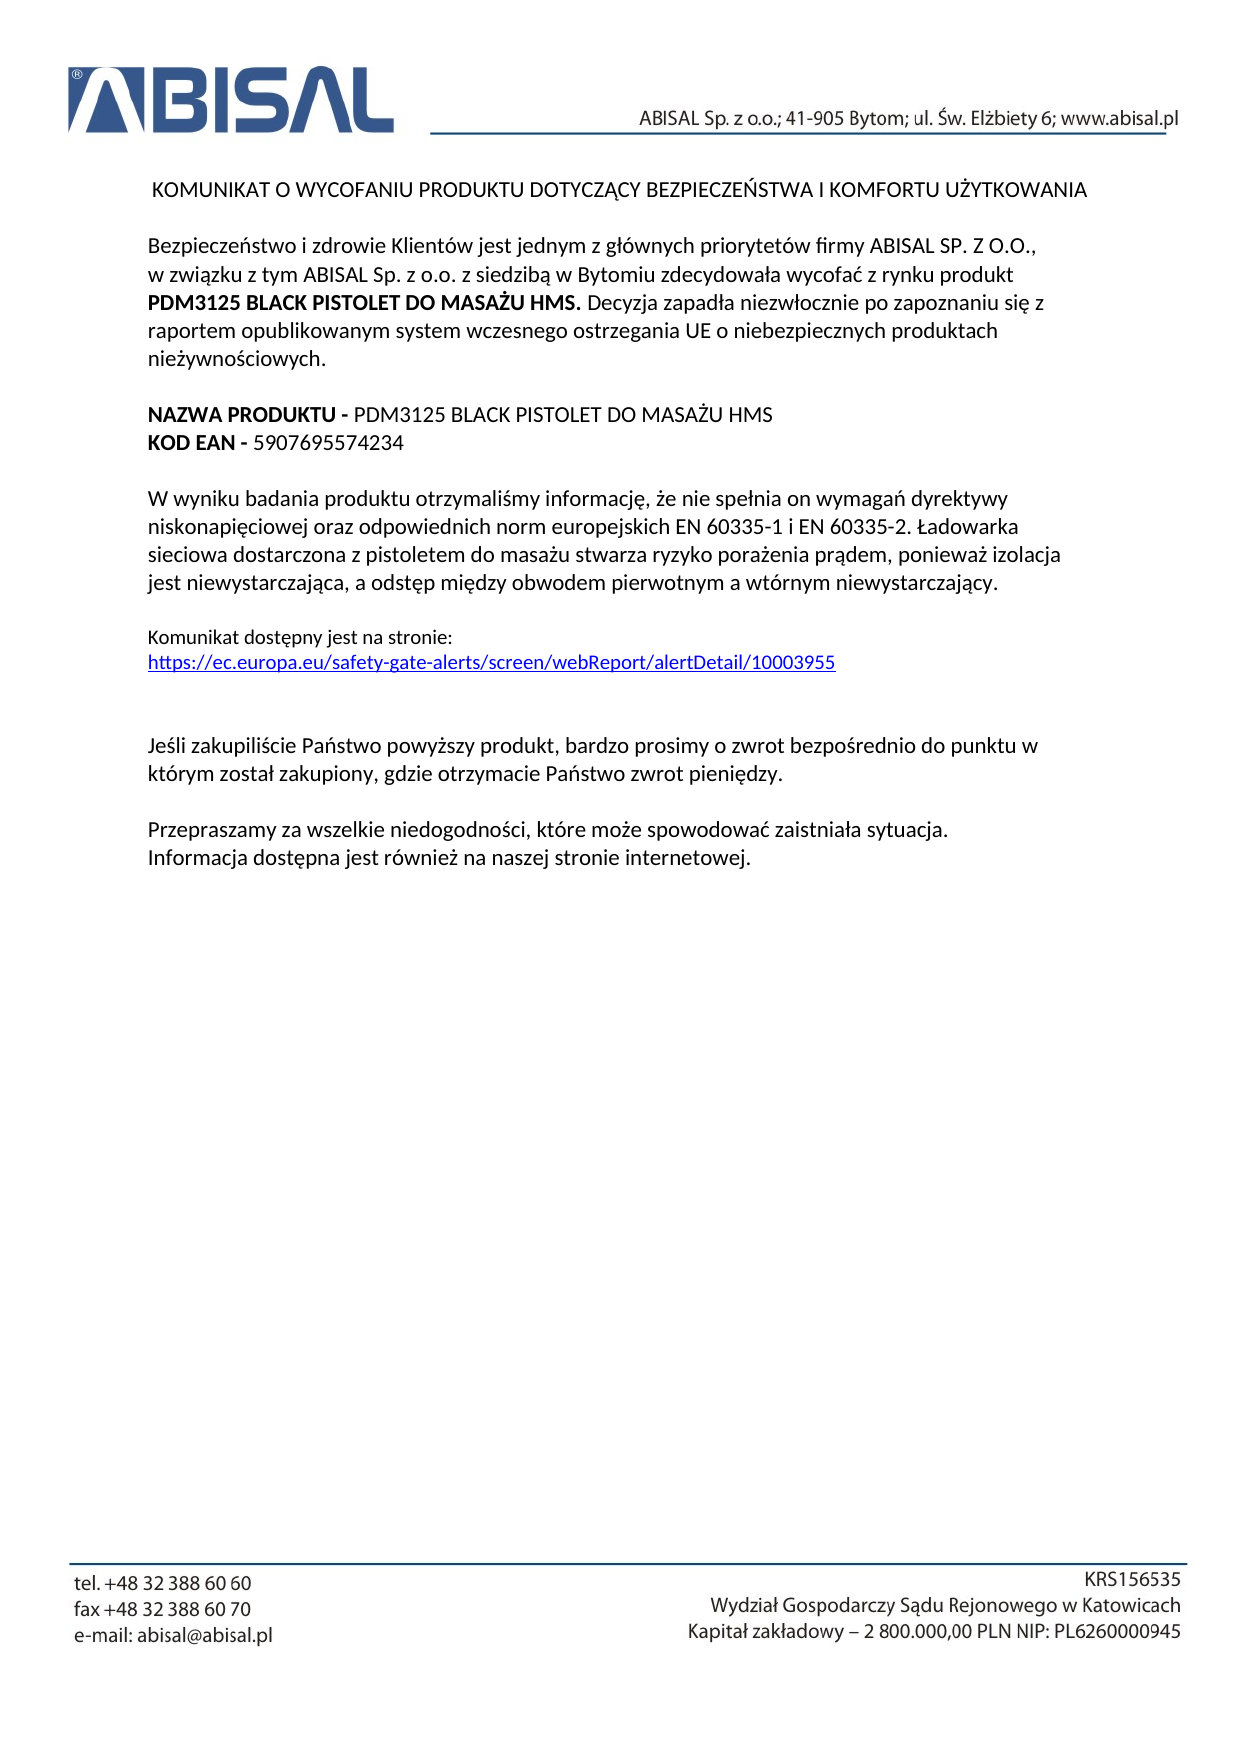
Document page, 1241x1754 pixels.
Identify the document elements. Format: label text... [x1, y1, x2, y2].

text W wyniku badania produktu otrzymaliśmy informację, że nie spełnia on wymagań dyrektywy niskonapięciowej oraz odpowiednich norm europejskich EN 60335-1 i EN 60335-2. Ładowarka sieciowa dostarczona z pistoletem do masażu stwarza ryzyko porażenia prądem, ponieważ izolacja jest niewystarczająca, a odstęp między obwodem pierwotnym a wtórnym niewystarczający. [148, 484, 1093, 596]
text Informacja dostępna jest również na naszej stronie internetowej. [148, 843, 1093, 871]
picture [35, 35, 1198, 169]
picture [35, 1544, 1217, 1681]
text Przepraszamy za wszelkie niedogodności, które może spowodować zaistniała sytuacja. [148, 815, 1093, 843]
text KOD EAN - 5907695574234 [148, 428, 1093, 456]
text https://ec.europa.eu/safety-gate-alerts/screen/webReport/alertDetail/10003955 [148, 649, 1093, 675]
text Jeśli zakupiliście Państwo powyższy produkt, bardzo prosimy o zwrot bezpośrednio do punktu w którym został zakupiony, gdzie otrzymacie Państwo zwrot pieniędzy. [148, 731, 1093, 787]
text Bezpieczeństwo i zdrowie Klientów jest jednym z głównych priorytetów firmy ABISAL SP. Z O.O., w związku z tym ABISAL Sp. z o.o. z siedzibą w Bytomiu zdecydowała wycofać z rynku produkt PDM3125 BLACK PISTOLET DO MASAŻU HMS. Decyzja zapadła niezwłocznie po zapoznaniu się z raportem opublikowanym system wczesnego ostrzegania UE o niebezpiecznych produktach nieżywnościowych. [148, 232, 1093, 372]
text KOMUNIKAT O WYCOFANIU PRODUKTU DOTYCZĄCY BEZPIECZEŃSTWA I KOMFORTU UŻYTKOWANIA [148, 176, 1093, 204]
text Komunikat dostępny jest na stronie: [148, 624, 1093, 649]
text NAZWA PRODUKTU - PDM3125 BLACK PISTOLET DO MASAŻU HMS [148, 400, 1093, 428]
